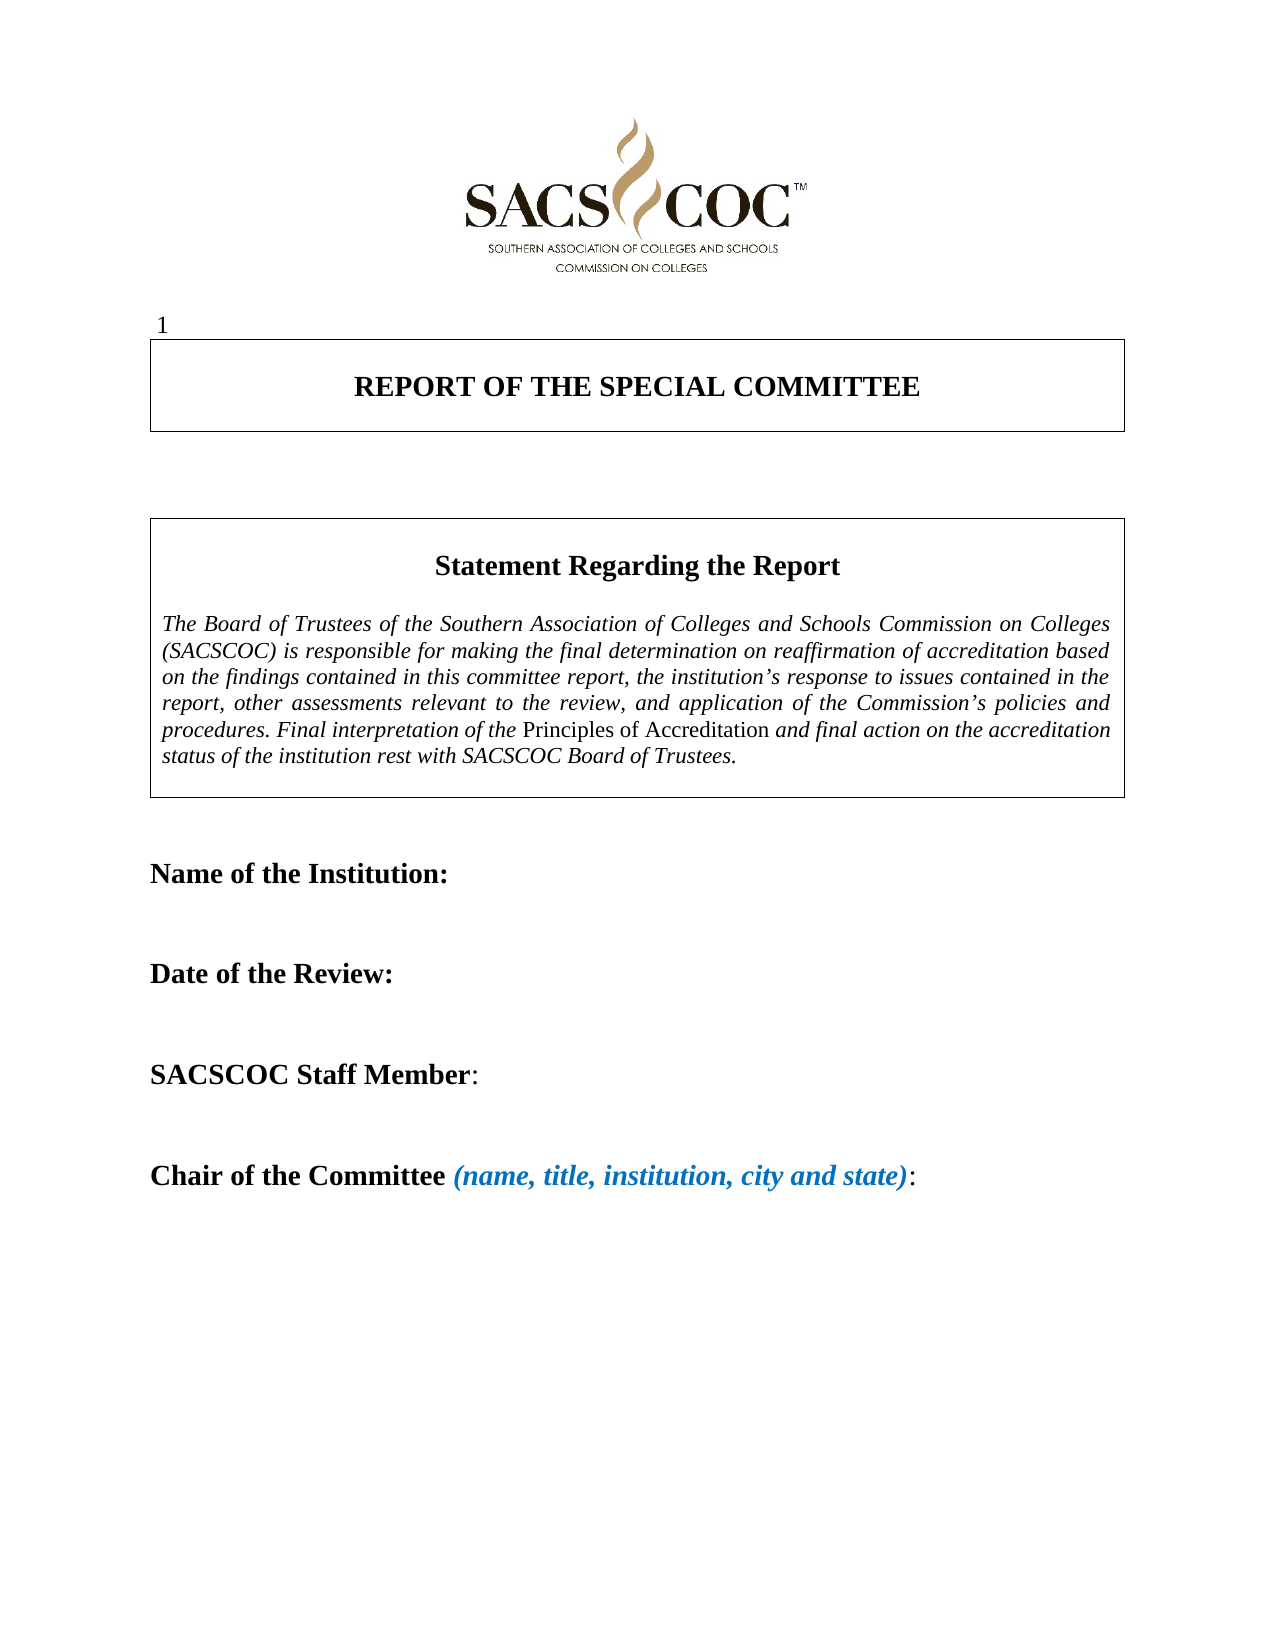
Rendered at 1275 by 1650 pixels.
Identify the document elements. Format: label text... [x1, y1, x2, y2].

table_header Statement Regarding the Report The Board of Trustees of the Southern Association of Colleges and Schools Commission on Colleges (SACSCOC) is responsible for making the final determination on reaffirmation of accreditation based on the findings contained in this committee report, the institution’s response to issues contained in the report, other assessments relevant to the review, and application of the Commission’s policies and procedures. Final interpretation of the Principles of Accreditation and final action on the accreditation status of the institution rest with SACSCOC Board of Trustees. [151, 519, 1124, 797]
picture [457, 112, 819, 282]
text SACSCOC Staff Member: [150, 1057, 1125, 1091]
text Chair of the Committee (name, title, institution, city and state): [150, 1158, 1125, 1191]
text Name of the Institution: [150, 856, 1125, 889]
table_header REPORT OF THE SPECIAL COMMITTEE [151, 340, 1124, 431]
text Date of the Review: [150, 956, 1125, 990]
